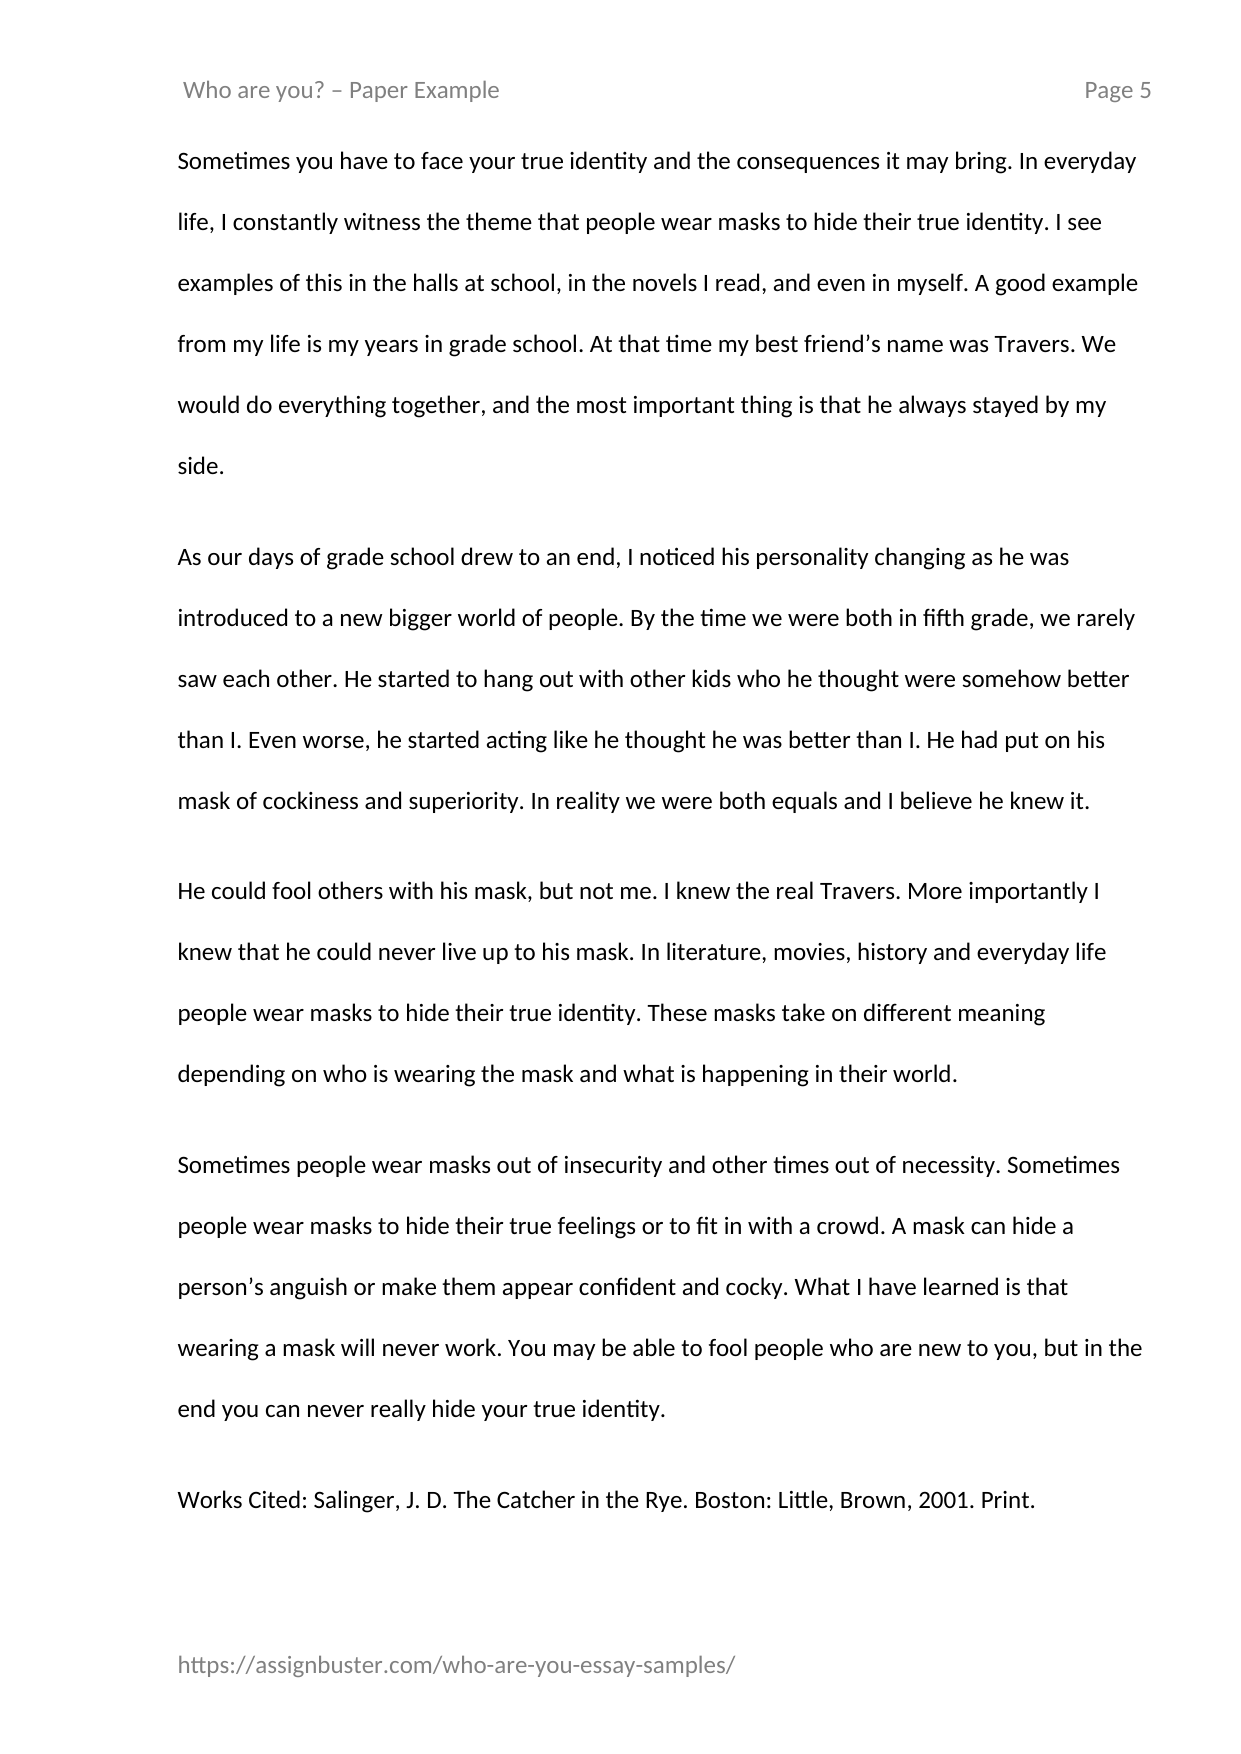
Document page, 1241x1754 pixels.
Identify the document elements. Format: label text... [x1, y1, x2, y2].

text Sometimes people wear masks out of insecurity and other times out of necessity. Sometimes people wear masks to hide their true feelings or to fit in with a crowd. A mask can hide a person’s anguish or make them appear confident and cocky. What I have learned is that wearing a mask will never work. You may be able to fool people who are new to you, but in the end you can never really hide your true identity. [177, 1149, 1152, 1424]
text Sometimes you have to face your true identity and the consequences it may bring. In everyday life, I constantly witness the theme that people wear masks to hide their true identity. I see examples of this in the halls at school, in the novels I read, and even in myself. A good example from my life is my years in grade school. At that time my best friend’s name was Travers. We would do everything together, and the most important thing is that he always stayed by my side. [177, 145, 1152, 481]
text As our days of grade school drew to an end, I noticed his personality changing as he was introduced to a new bigger world of people. By the time we were both in fifth grade, we rarely saw each other. He started to hang out with other kids who he thought were somehow better than I. Even worse, he started acting like he thought he was better than I. He had put on his mask of cockiness and superiority. In reality we were both equals and I believe he knew it. [177, 541, 1152, 815]
text He could fool others with his mask, but not me. I knew the real Travers. More importantly I knew that he could never live up to his mask. In literature, movies, history and everyday life people wear masks to hide their true identity. These masks take on different meaning depending on who is wearing the mask and what is happening in their world. [177, 875, 1152, 1089]
text Works Cited: Salinger, J. D. The Catcher in the Rye. Boston: Little, Brown, 2001. Print. [177, 1484, 1152, 1514]
